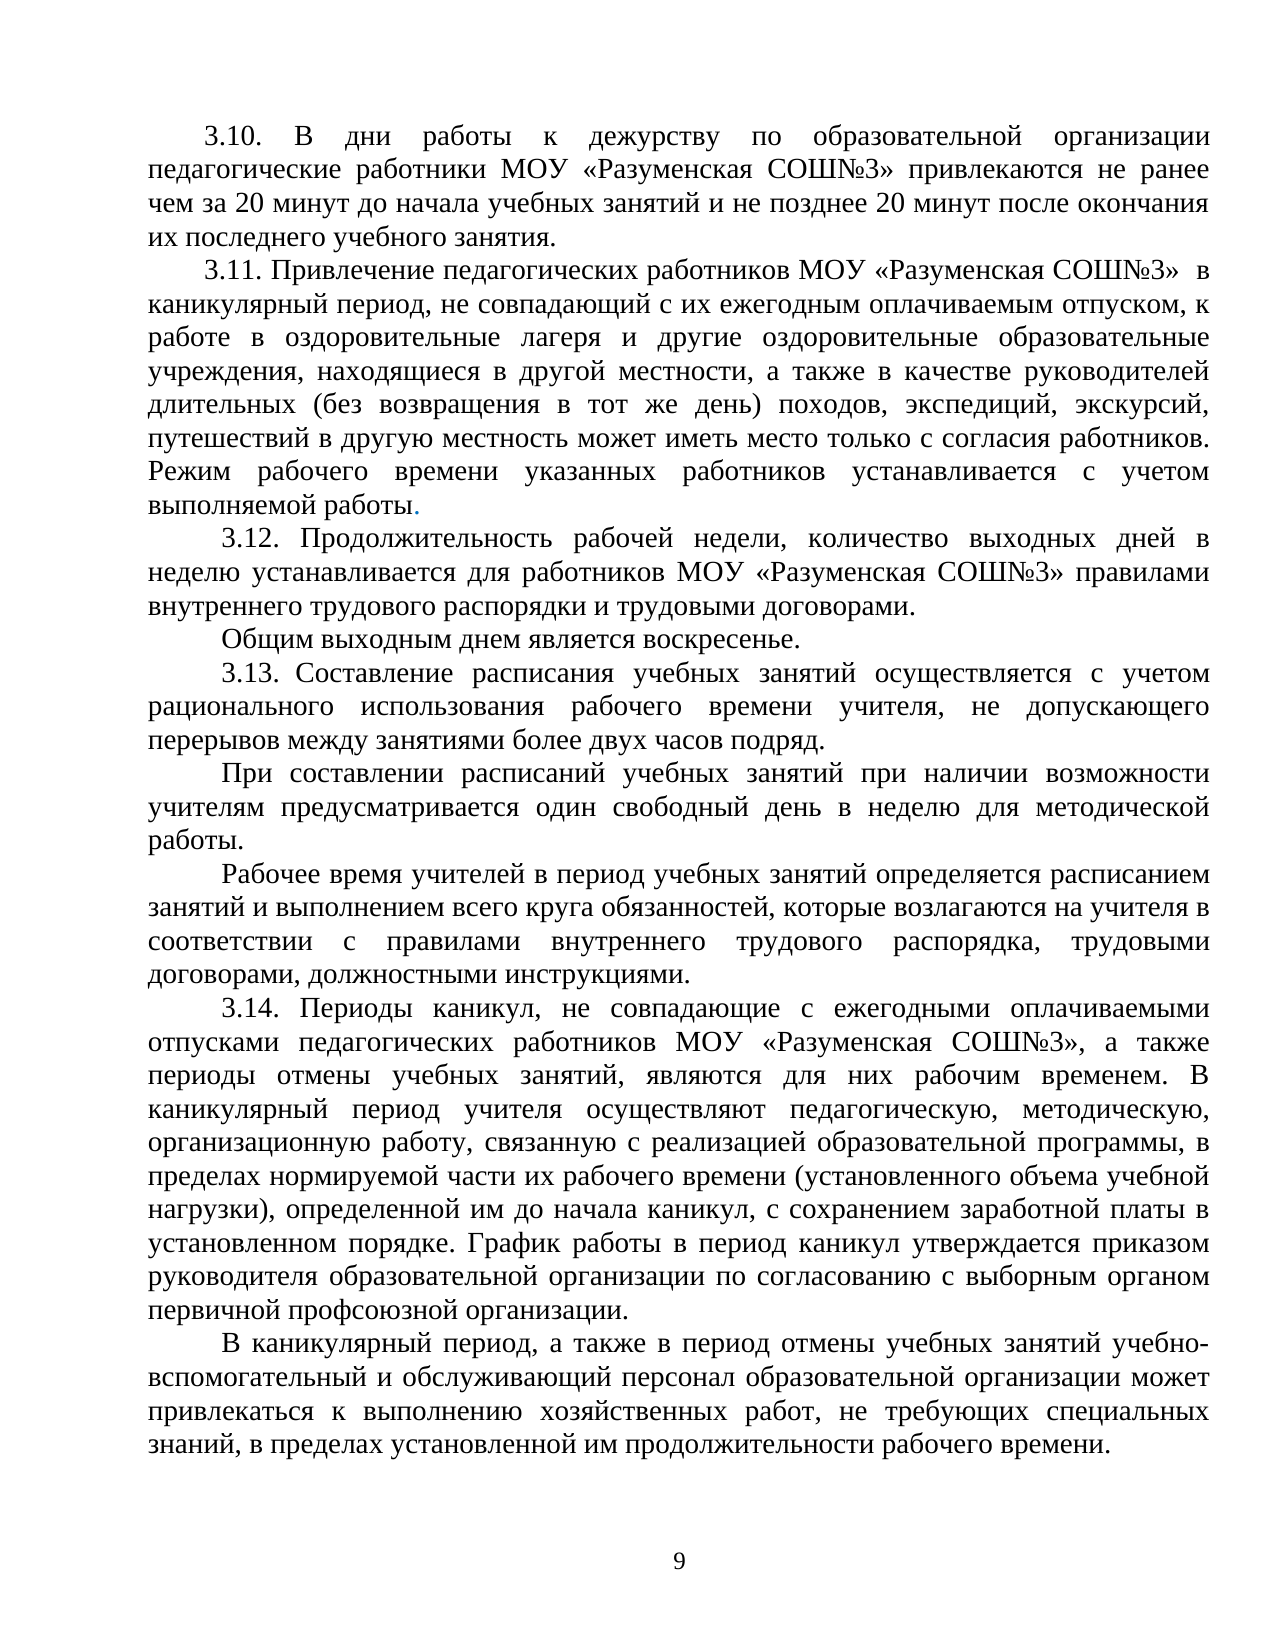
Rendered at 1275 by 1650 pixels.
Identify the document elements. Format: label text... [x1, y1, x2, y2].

text При составлении расписаний учебных занятий при наличии возможности учителям предусматривается один свободный день в неделю для методической работы. [148, 755, 1211, 856]
text 3.14. Периоды каникул, не совпадающие с ежегодными оплачиваемыми отпусками педагогических работников МОУ «Разуменская СОШ№3», а также периоды отмены учебных занятий, являются для них рабочим временем. В каникулярный период учителя осуществляют педагогическую, методическую, организационную работу, связанную с реализацией образовательной программы, в пределах нормируемой части их рабочего времени (установленного объема учебной нагрузки), определенной им до начала каникул, с сохранением заработной платы в установленном порядке. График работы в период каникул утверждается приказом руководителя образовательной организации по согласованию с выборным органом первичной профсоюзной организации. [148, 990, 1211, 1326]
text 3.10. В дни работы к дежурству по образовательной организации педагогические работники МОУ «Разуменская СОШ№3» привлекаются не ранее чем за 20 минут до начала учебных занятий и не позднее 20 минут после окончания их последнего учебного занятия. [148, 118, 1211, 252]
text 3.13. Составление расписания учебных занятий осуществляется с учетом рационального использования рабочего времени учителя, не допускающего перерывов между занятиями более двух часов подряд. [148, 655, 1211, 755]
text Общим выходным днем является воскресенье. [148, 621, 1211, 655]
text Рабочее время учителей в период учебных занятий определяется расписанием занятий и выполнением всего круга обязанностей, которые возлагаются на учителя в соответствии с правилами внутреннего трудового распорядка, трудовыми договорами, должностными инструкциями. [148, 856, 1211, 990]
text 3.12. Продолжительность рабочей недели, количество выходных дней в неделю устанавливается для работников МОУ «Разуменская СОШ№3» правилами внутреннего трудового распорядки и трудовыми договорами. [148, 521, 1211, 621]
text В каникулярный период, а также в период отмены учебных занятий учебно-вспомогательный и обслуживающий персонал образовательной организации может привлекаться к выполнению хозяйственных работ, не требующих специальных знаний, в пределах установленной им продолжительности рабочего времени. [148, 1326, 1211, 1460]
text 3.11. Привлечение педагогических работников МОУ «Разуменская СОШ№3» в каникулярный период, не совпадающий с их ежегодным оплачиваемым отпуском, к работе в оздоровительные лагеря и другие оздоровительные образовательные учреждения, находящиеся в другой местности, а также в качестве руководителей длительных (без возвращения в тот же день) походов, экспедиций, экскурсий, путешествий в другую местность может иметь место только с согласия работников. Режим рабочего времени указанных работников устанавливается с учетом выполняемой работы. [148, 252, 1211, 521]
